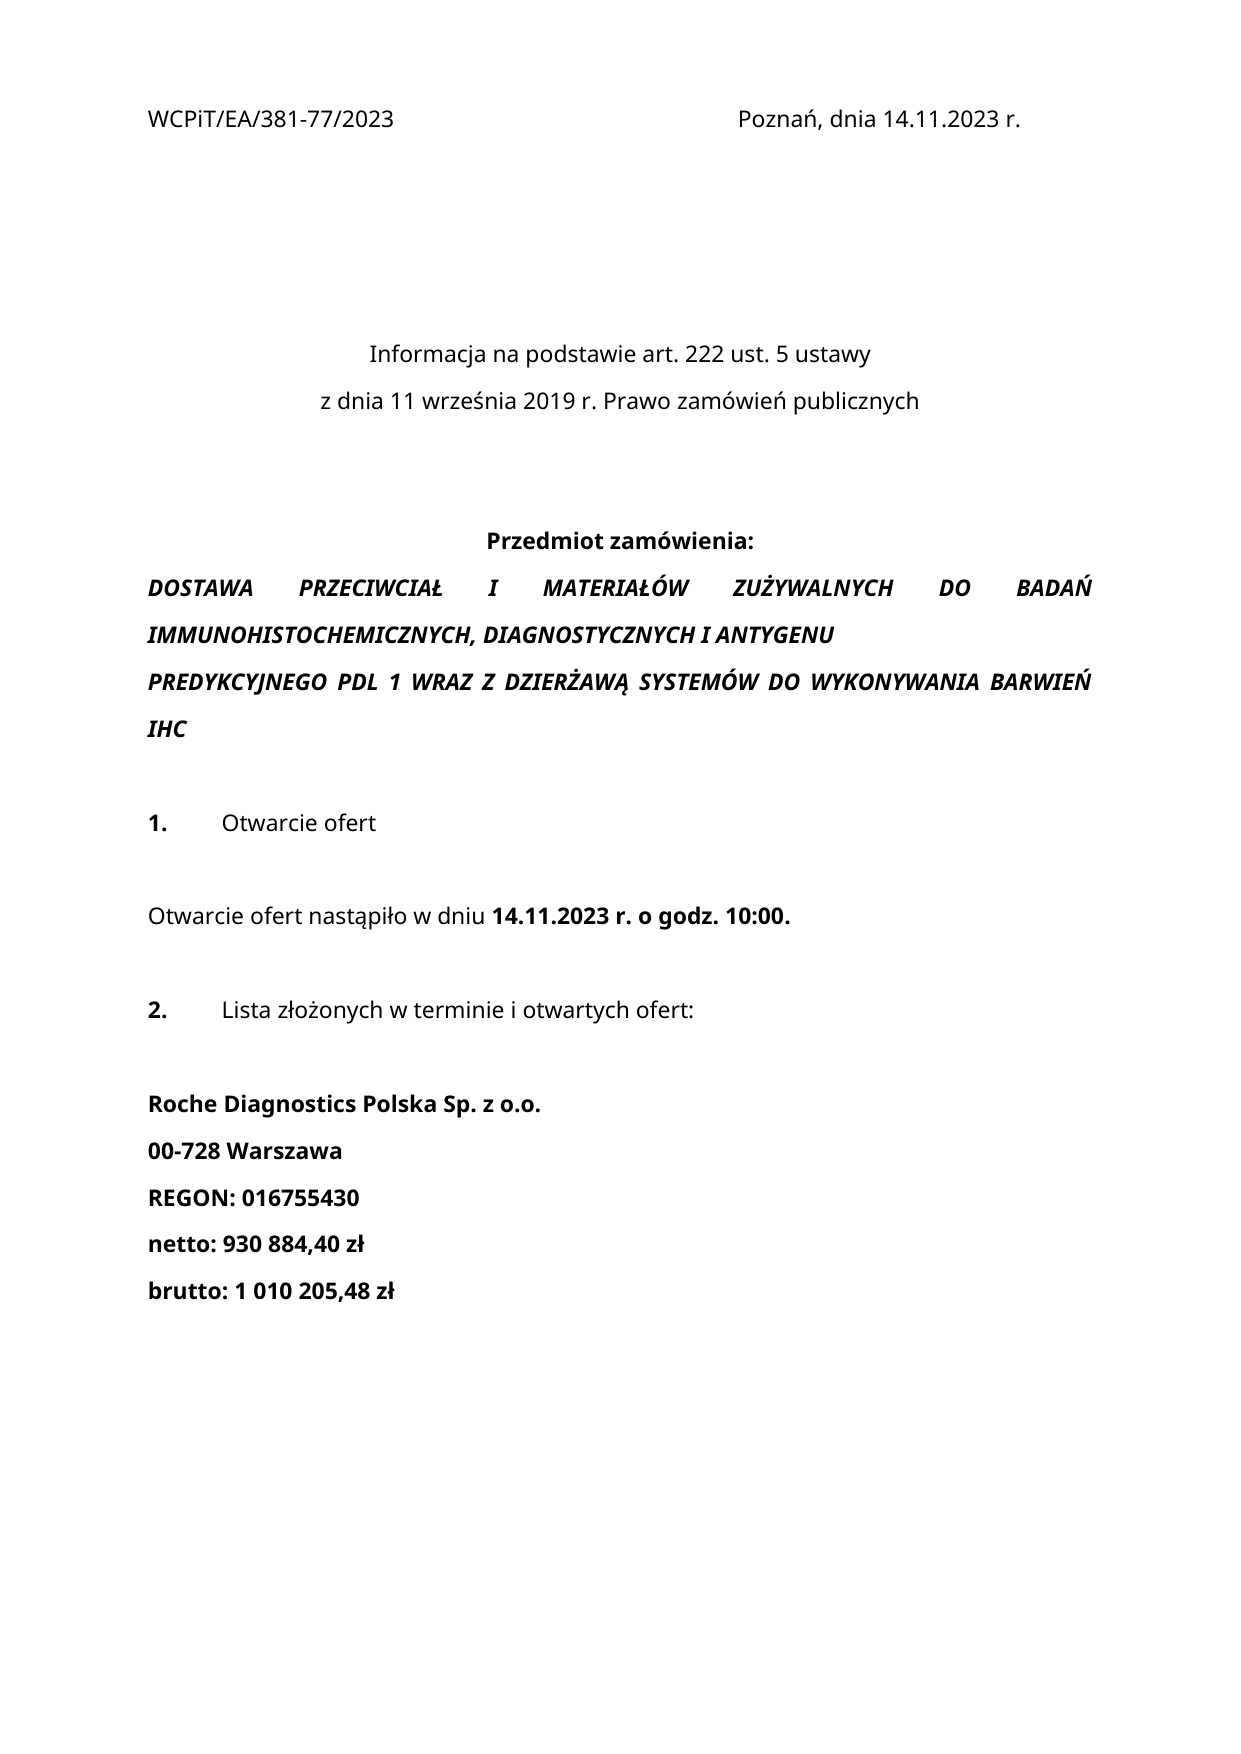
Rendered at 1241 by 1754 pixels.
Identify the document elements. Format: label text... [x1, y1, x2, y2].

list brutto: 1 010 205,48 zł [148, 1275, 1093, 1307]
subtitle z dnia 11 września 2019 r. Prawo zamówień publicznych [148, 385, 1093, 416]
text PREDYKCYJNEGO PDL 1 WRAZ Z DZIERŻAWĄ SYSTEMÓW DO WYKONYWANIA BARWIEŃ IHC [148, 666, 1093, 744]
subtitle Informacja na podstawie art. 222 ust. 5 ustawy [148, 338, 1093, 369]
list Otwarcie ofert [148, 807, 1093, 838]
text 00-728 Warszawa [148, 1135, 1093, 1166]
list Lista złożonych w terminie i otwartych ofert: [148, 994, 1093, 1025]
list Roche Diagnostics Polska Sp. z o.o. [148, 1088, 1093, 1119]
text DOSTAWA PRZECIWCIAŁ I MATERIAŁÓW ZUŻYWALNYCH DO BADAŃ IMMUNOHISTOCHEMICZNYCH, DIAGNOSTYCZNYCH I ANTYGENU [148, 572, 1093, 650]
text netto: 930 884,40 zł [148, 1228, 1093, 1260]
text WCPiT/EA/381-77/2023 Poznań, dnia 14.11.2023 r. [148, 103, 1093, 135]
text Otwarcie ofert nastąpiło w dniu 14.11.2023 r. o godz. 10:00. [148, 900, 1093, 932]
text REGON: 016755430 [148, 1182, 1093, 1213]
list Przedmiot zamówienia: [148, 525, 1093, 557]
